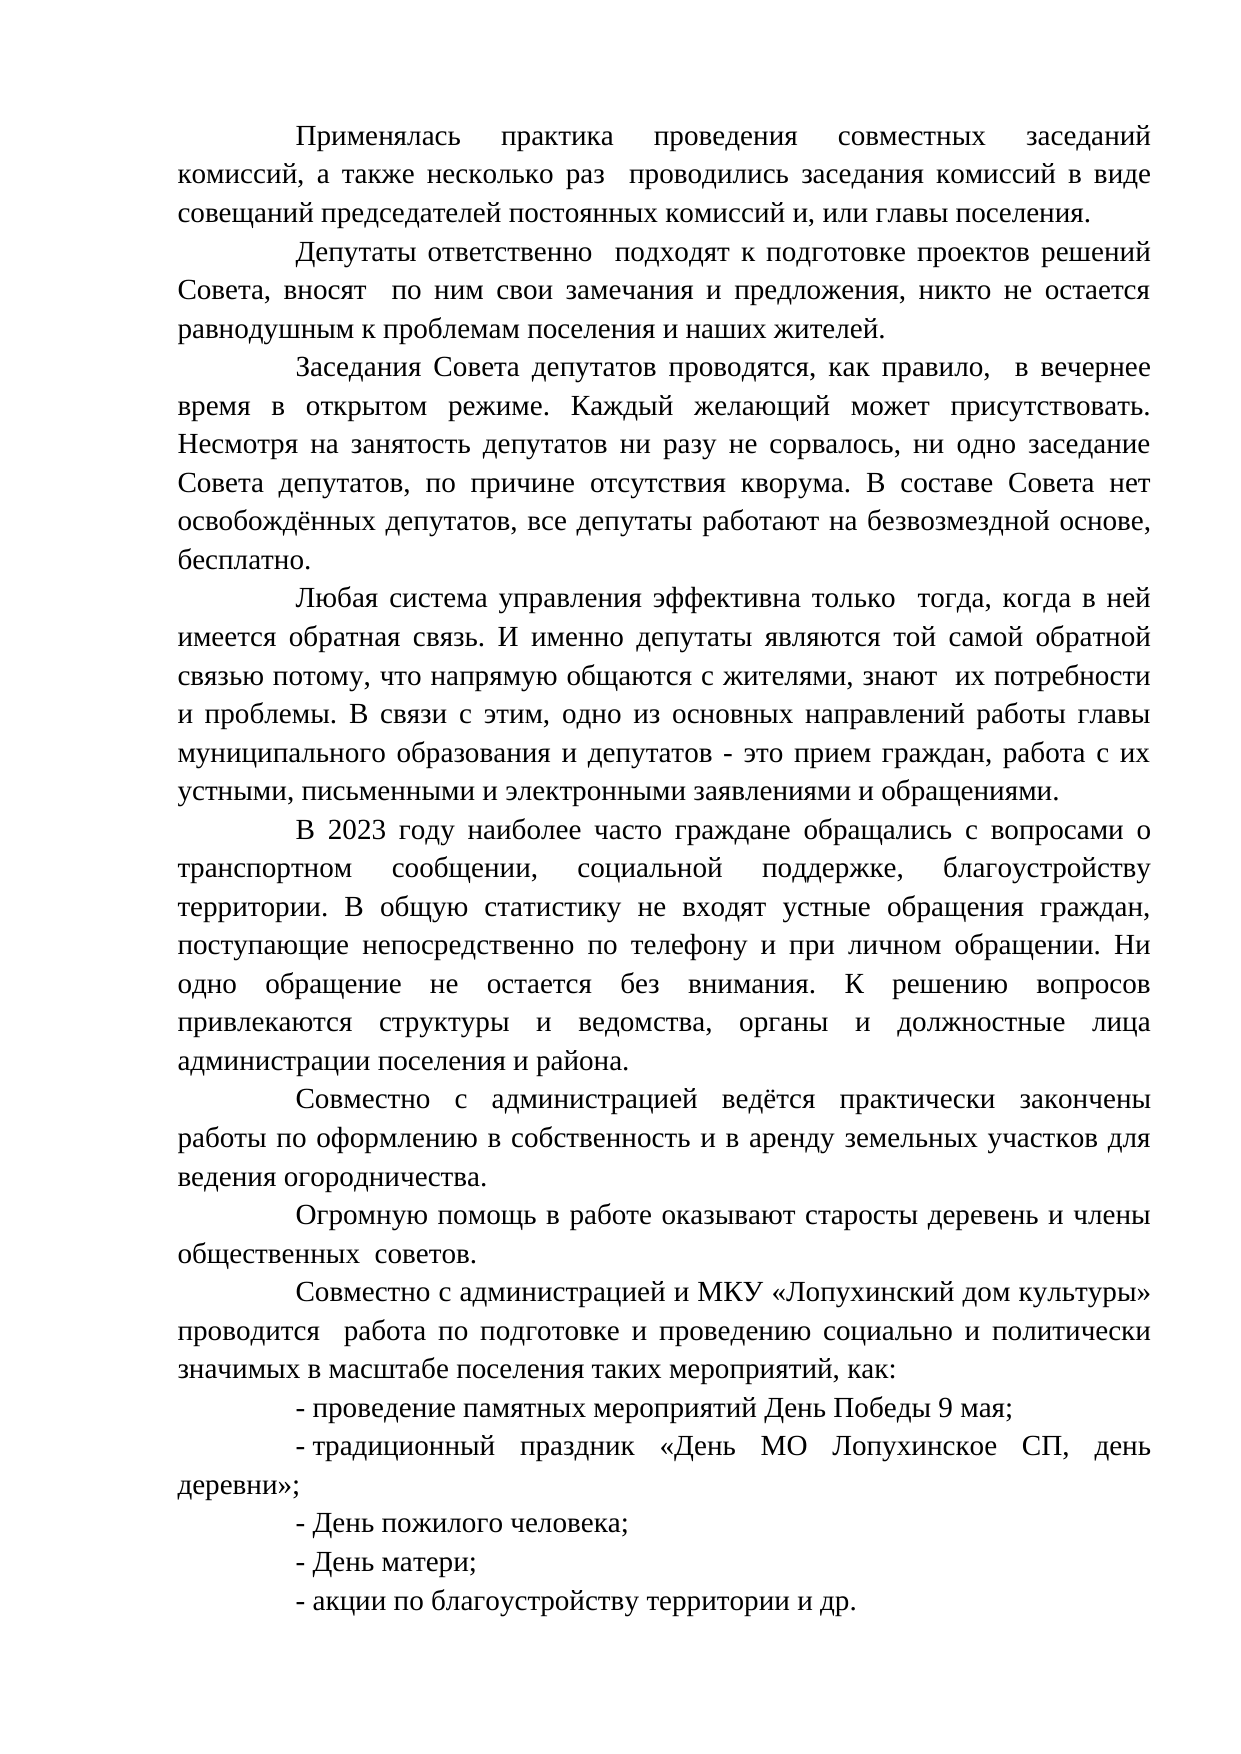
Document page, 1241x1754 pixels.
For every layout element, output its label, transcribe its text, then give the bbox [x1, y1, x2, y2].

text - День матери; [177, 1544, 1152, 1578]
text - День пожилого человека; [177, 1506, 1152, 1539]
text В 2023 году наиболее часто граждане обращались с вопросами о транспортном сообщении, социальной поддержке, благоустройству территории. В общую статистику не входят устные обращения граждан, поступающие непосредственно по телефону и при личном обращении. Ни одно обращение не остается без внимания. К решению вопросов привлекаются структуры и ведомства, органы и должностные лица администрации поселения и района. [177, 812, 1152, 1077]
text Применялась практика проведения совместных заседаний комиссий, а также несколько раз проводились заседания комиссий в виде совещаний председателей постоянных комиссий и, или главы поселения. [177, 118, 1152, 229]
text Любая система управления эффективна только тогда, когда в ней имеется обратная связь. И именно депутаты являются той самой обратной связью потому, что напрямую общаются с жителями, знают их потребности и проблемы. В связи с этим, одно из основных направлений работы главы муниципального образования и депутатов - это прием граждан, работа с их устными, письменными и электронными заявлениями и обращениями. [177, 581, 1152, 807]
text - акции по благоустройству территории и др. [177, 1583, 1152, 1616]
text Огромную помощь в работе оказывают старосты деревень и члены общественных советов. [177, 1197, 1152, 1269]
text Заседания Совета депутатов проводятся, как правило, в вечернее время в открытом режиме. Каждый желающий может присутствовать. Несмотря на занятость депутатов ни разу не сорвалось, ни одно заседание Совета депутатов, по причине отсутствия кворума. В составе Совета нет освобождённых депутатов, все депутаты работают на безвозмездной основе, бесплатно. [177, 349, 1152, 576]
text Совместно с администрацией и МКУ «Лопухинский дом культуры» проводится работа по подготовке и проведению социально и политически значимых в масштабе поселения таких мероприятий, как: [177, 1274, 1152, 1385]
text Совместно с администрацией ведётся практически закончены работы по оформлению в собственность и в аренду земельных участков для ведения огородничества. [177, 1082, 1152, 1192]
text - проведение памятных мероприятий День Победы 9 мая; [177, 1390, 1152, 1423]
text Депутаты ответственно подходят к подготовке проектов решений Совета, вносят по ним свои замечания и предложения, никто не остается равнодушным к проблемам поселения и наших жителей. [177, 234, 1152, 344]
text - традиционный праздник «День МО Лопухинское СП, день деревни»; [177, 1428, 1152, 1501]
